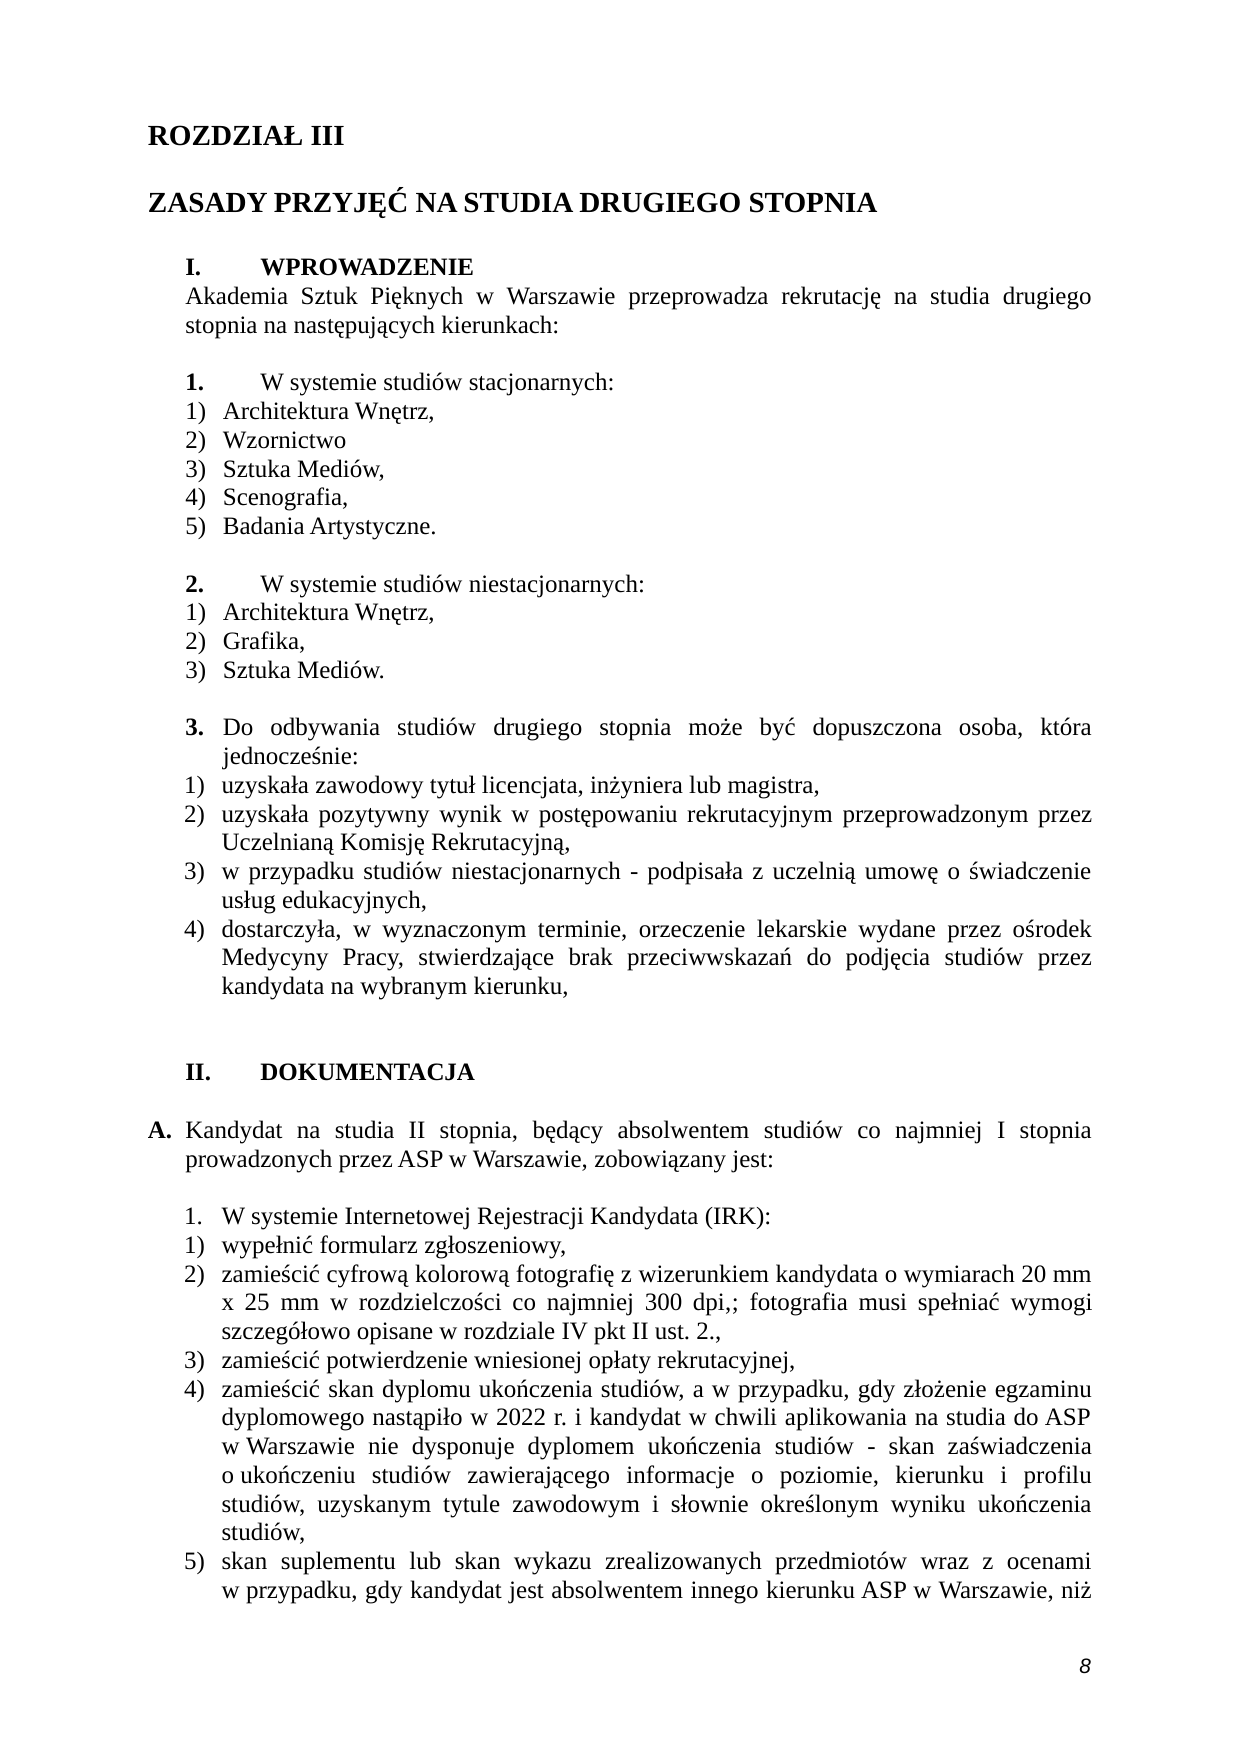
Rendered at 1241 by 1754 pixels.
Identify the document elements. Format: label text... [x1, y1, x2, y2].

list WPROWADZENIE [185, 252, 1093, 281]
list dostarczyła, w wyznaczonym terminie, orzeczenie lekarskie wydane przez ośrodek Medycyny Pracy, stwierdzające brak przeciwwskazań do podjęcia studiów przez kandydata na wybranym kierunku, [184, 914, 1093, 1000]
list Scenografia, [185, 482, 1093, 511]
text Akademia Sztuk Pięknych w Warszawie przeprowadza rekrutację na studia drugiego stopnia na następujących kierunkach: [185, 281, 1093, 339]
list zamieścić potwierdzenie wniesionej opłaty rekrutacyjnej, [184, 1345, 1093, 1374]
text ROZDZIAŁ III [148, 118, 1093, 152]
list W systemie studiów stacjonarnych: [185, 367, 1093, 396]
list w przypadku studiów niestacjonarnych - podpisała z uczelnią umowę o świadczenie usług edukacyjnych, [184, 856, 1093, 914]
list Wzornictwo [185, 425, 1093, 454]
list Badania Artystyczne. [185, 511, 1093, 540]
list Sztuka Mediów. [185, 655, 1093, 684]
list zamieścić cyfrową kolorową fotografię z wizerunkiem kandydata o wymiarach 20 mm x 25 mm w rozdzielczości co najmniej 300 dpi,; fotografia musi spełniać wymogi szczegółowo opisane w rozdziale IV pkt II ust. 2., [184, 1259, 1093, 1345]
list zamieścić skan dyplomu ukończenia studiów, a w przypadku, gdy złożenie egzaminu dyplomowego nastąpiło w 2022 r. i kandydat w chwili aplikowania na studia do ASP w Warszawie nie dysponuje dyplomem ukończenia studiów - skan zaświadczenia o ukończeniu studiów zawierającego informacje o poziomie, kierunku i profilu studiów, uzyskanym tytule zawodowym i słownie określonym wyniku ukończenia studiów, [184, 1374, 1093, 1546]
list Kandydat na studia II stopnia, będący absolwentem studiów co najmniej I stopnia prowadzonych przez ASP w Warszawie, zobowiązany jest: [148, 1115, 1093, 1172]
list W systemie Internetowej Rejestracji Kandydata (IRK): [184, 1201, 1093, 1230]
list uzyskała pozytywny wynik w postępowaniu rekrutacyjnym przeprowadzonym przez Uczelnianą Komisję Rekrutacyjną, [184, 799, 1093, 856]
list uzyskała zawodowy tytuł licencjata, inżyniera lub magistra, [184, 770, 1093, 799]
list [184, 1546, 1093, 1604]
list Architektura Wnętrz, [185, 396, 1093, 425]
text ZASADY PRZYJĘĆ NA STUDIA DRUGIEGO STOPNIA [148, 185, 1093, 219]
list Do odbywania studiów drugiego stopnia może być dopuszczona osoba, która jednocześnie: [185, 712, 1093, 770]
list Architektura Wnętrz, [185, 597, 1093, 626]
list W systemie studiów niestacjonarnych: [185, 569, 1093, 597]
list wypełnić formularz zgłoszeniowy, [184, 1230, 1093, 1259]
list Grafika, [185, 626, 1093, 655]
list DOKUMENTACJA [185, 1057, 1093, 1086]
list Sztuka Mediów, [185, 454, 1093, 482]
